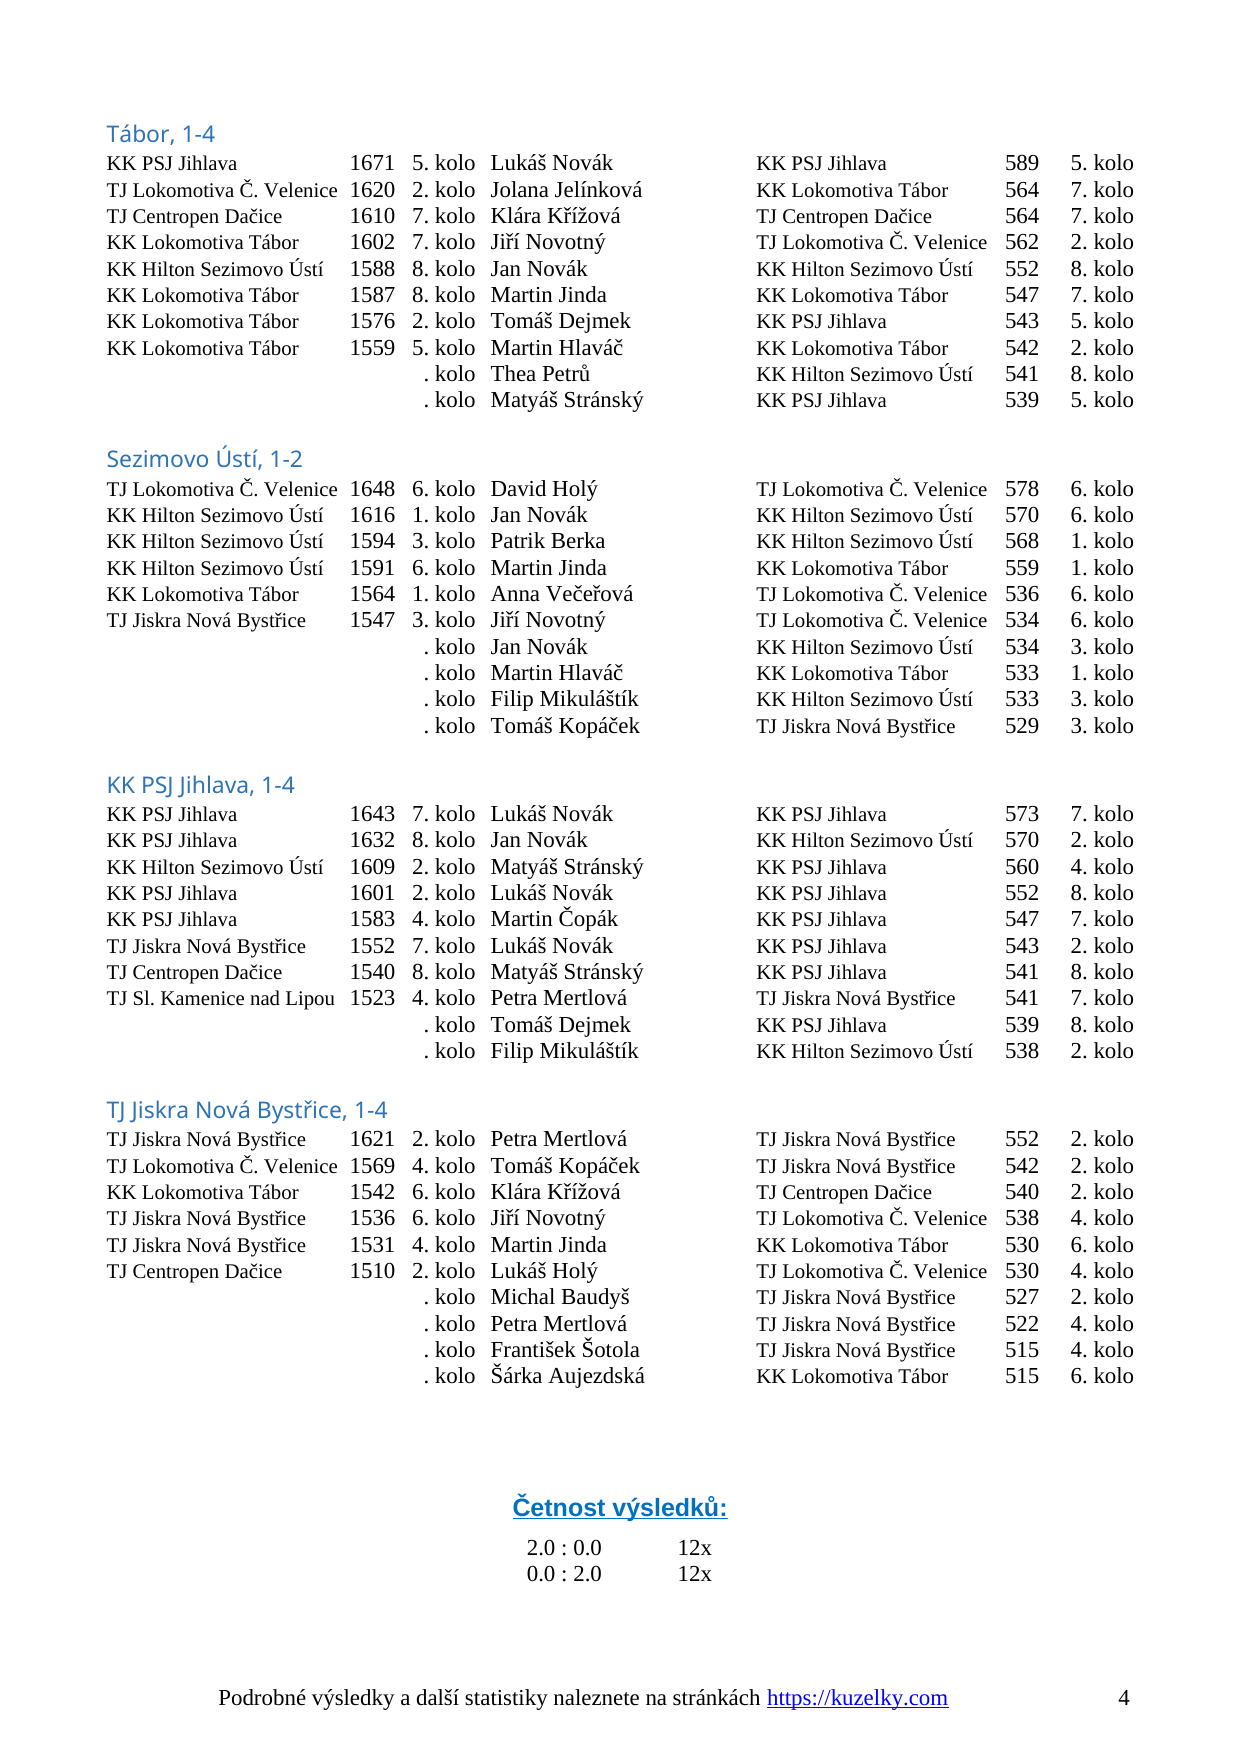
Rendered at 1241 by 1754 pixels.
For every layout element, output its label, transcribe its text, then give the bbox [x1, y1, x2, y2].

text TJ Lokomotiva Č. Velenice 1648 6. kolo David Holý TJ Lokomotiva Č. Velenice 578 6. kolo [106, 475, 1134, 501]
text . kolo Filip Mikuláštík KK Hilton Sezimovo Ústí 538 2. kolo [106, 1037, 1134, 1063]
text KK PSJ Jihlava 1632 8. kolo Jan Novák KK Hilton Sezimovo Ústí 570 2. kolo [106, 826, 1134, 853]
subtitle Tábor, 1-4 [106, 118, 1134, 149]
text 2.0 : 0.0 12x [106, 1534, 1134, 1561]
text TJ Centropen Dačice 1540 8. kolo Matyáš Stránský KK PSJ Jihlava 541 8. kolo [106, 958, 1134, 984]
text . kolo Thea Petrů KK Hilton Sezimovo Ústí 541 8. kolo [106, 360, 1134, 387]
text KK PSJ Jihlava 1601 2. kolo Lukáš Novák KK PSJ Jihlava 552 8. kolo [106, 879, 1134, 905]
text TJ Jiskra Nová Bystřice 1621 2. kolo Petra Mertlová TJ Jiskra Nová Bystřice 552 2. kolo [106, 1125, 1134, 1152]
text . kolo Tomáš Kopáček TJ Jiskra Nová Bystřice 529 3. kolo [106, 712, 1134, 738]
text TJ Jiskra Nová Bystřice 1531 4. kolo Martin Jinda KK Lokomotiva Tábor 530 6. kolo [106, 1231, 1134, 1257]
text . kolo Michal Baudyš TJ Jiskra Nová Bystřice 527 2. kolo [106, 1283, 1134, 1310]
text . kolo Petra Mertlová TJ Jiskra Nová Bystřice 522 4. kolo [106, 1310, 1134, 1336]
text TJ Jiskra Nová Bystřice 1547 3. kolo Jiří Novotný TJ Lokomotiva Č. Velenice 534 6. kolo [106, 606, 1134, 633]
text Četnost výsledků: [94, 1493, 1145, 1522]
text KK Lokomotiva Tábor 1564 1. kolo Anna Večeřová TJ Lokomotiva Č. Velenice 536 6. kolo [106, 580, 1134, 606]
text . kolo Jan Novák KK Hilton Sezimovo Ústí 534 3. kolo [106, 633, 1134, 659]
text TJ Jiskra Nová Bystřice 1536 6. kolo Jiří Novotný TJ Lokomotiva Č. Velenice 538 4. kolo [106, 1204, 1134, 1231]
text KK Lokomotiva Tábor 1542 6. kolo Klára Křížová TJ Centropen Dačice 540 2. kolo [106, 1178, 1134, 1204]
text KK Hilton Sezimovo Ústí 1591 6. kolo Martin Jinda KK Lokomotiva Tábor 559 1. kolo [106, 554, 1134, 580]
text TJ Lokomotiva Č. Velenice 1569 4. kolo Tomáš Kopáček TJ Jiskra Nová Bystřice 542 2. kolo [106, 1152, 1134, 1178]
text TJ Lokomotiva Č. Velenice 1620 2. kolo Jolana Jelínková KK Lokomotiva Tábor 564 7. kolo [106, 176, 1134, 202]
text KK PSJ Jihlava 1643 7. kolo Lukáš Novák KK PSJ Jihlava 573 7. kolo [106, 800, 1134, 826]
text . kolo Filip Mikuláštík KK Hilton Sezimovo Ústí 533 3. kolo [106, 686, 1134, 712]
subtitle Sezimovo Ústí, 1-2 [106, 443, 1134, 475]
text . kolo Matyáš Stránský KK PSJ Jihlava 539 5. kolo [106, 387, 1134, 413]
text KK PSJ Jihlava 1583 4. kolo Martin Čopák KK PSJ Jihlava 547 7. kolo [106, 905, 1134, 932]
text KK PSJ Jihlava 1671 5. kolo Lukáš Novák KK PSJ Jihlava 589 5. kolo [106, 149, 1134, 176]
text . kolo Martin Hlaváč KK Lokomotiva Tábor 533 1. kolo [106, 659, 1134, 686]
text TJ Centropen Dačice 1610 7. kolo Klára Křížová TJ Centropen Dačice 564 7. kolo [106, 202, 1134, 228]
text KK Lokomotiva Tábor 1587 8. kolo Martin Jinda KK Lokomotiva Tábor 547 7. kolo [106, 281, 1134, 307]
text KK Lokomotiva Tábor 1602 7. kolo Jiří Novotný TJ Lokomotiva Č. Velenice 562 2. kolo [106, 228, 1134, 255]
text KK Hilton Sezimovo Ústí 1588 8. kolo Jan Novák KK Hilton Sezimovo Ústí 552 8. kolo [106, 255, 1134, 281]
text 0.0 : 2.0 12x [106, 1561, 1134, 1587]
text TJ Centropen Dačice 1510 2. kolo Lukáš Holý TJ Lokomotiva Č. Velenice 530 4. kolo [106, 1257, 1134, 1283]
subtitle TJ Jiskra Nová Bystřice, 1-4 [106, 1094, 1134, 1125]
text . kolo Tomáš Dejmek KK PSJ Jihlava 539 8. kolo [106, 1011, 1134, 1037]
text . kolo Šárka Aujezdská KK Lokomotiva Tábor 515 6. kolo [106, 1362, 1134, 1389]
text KK Hilton Sezimovo Ústí 1594 3. kolo Patrik Berka KK Hilton Sezimovo Ústí 568 1. kolo [106, 527, 1134, 554]
text TJ Jiskra Nová Bystřice 1552 7. kolo Lukáš Novák KK PSJ Jihlava 543 2. kolo [106, 932, 1134, 958]
subtitle KK PSJ Jihlava, 1-4 [106, 769, 1134, 800]
text TJ Sl. Kamenice nad Lipou 1523 4. kolo Petra Mertlová TJ Jiskra Nová Bystřice 541 7. kolo [106, 984, 1134, 1011]
text KK Lokomotiva Tábor 1559 5. kolo Martin Hlaváč KK Lokomotiva Tábor 542 2. kolo [106, 334, 1134, 360]
text KK Lokomotiva Tábor 1576 2. kolo Tomáš Dejmek KK PSJ Jihlava 543 5. kolo [106, 307, 1134, 334]
text KK Hilton Sezimovo Ústí 1609 2. kolo Matyáš Stránský KK PSJ Jihlava 560 4. kolo [106, 853, 1134, 879]
text . kolo František Šotola TJ Jiskra Nová Bystřice 515 4. kolo [106, 1336, 1134, 1362]
text KK Hilton Sezimovo Ústí 1616 1. kolo Jan Novák KK Hilton Sezimovo Ústí 570 6. kolo [106, 501, 1134, 527]
